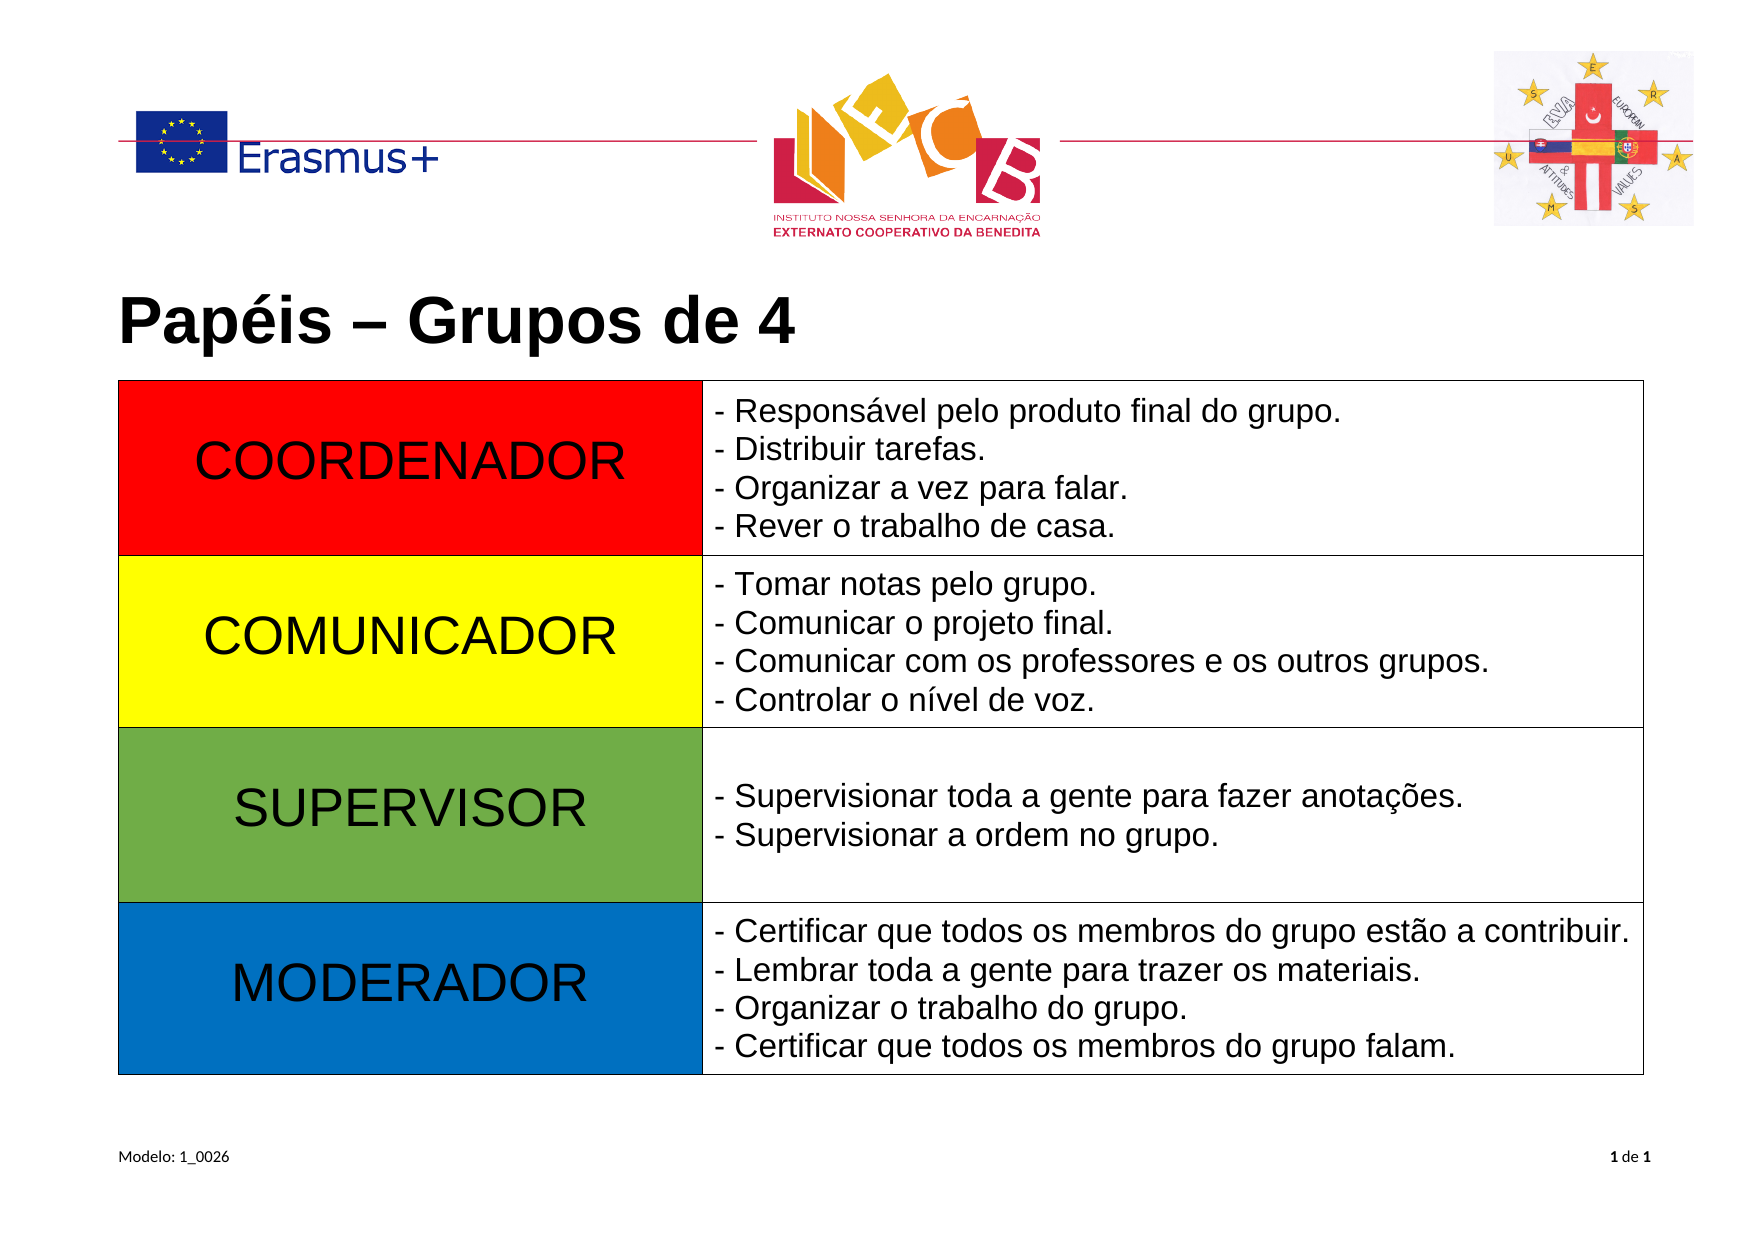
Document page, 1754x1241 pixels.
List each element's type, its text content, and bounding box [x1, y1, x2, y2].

table_cell - Certificar que todos os membros do grupo estão a contribuir. - Lembrar toda a gente para trazer os materiais. - Organizar o trabalho do grupo. - Certificar que todos os membros do grupo falam. [703, 903, 1643, 1074]
table_cell - Tomar notas pelo grupo. - Comunicar o projeto final. - Comunicar com os professores e os outros grupos. - Controlar o nível de voz. [703, 556, 1643, 727]
picture [118, 51, 1694, 237]
table_header - Responsável pelo produto final do grupo. - Distribuir tarefas. - Organizar a vez para falar. - Rever o trabalho de casa. [703, 381, 1643, 555]
table_cell Comunicador [119, 556, 702, 727]
table_cell Supervisor [119, 728, 702, 902]
table_cell - Supervisionar toda a gente para fazer anotações. - Supervisionar a ordem no grupo. [703, 728, 1643, 902]
table_header Coordenador [119, 381, 702, 555]
table_cell Moderador [119, 903, 702, 1074]
text Papéis – Grupos de 4 [118, 281, 1695, 357]
